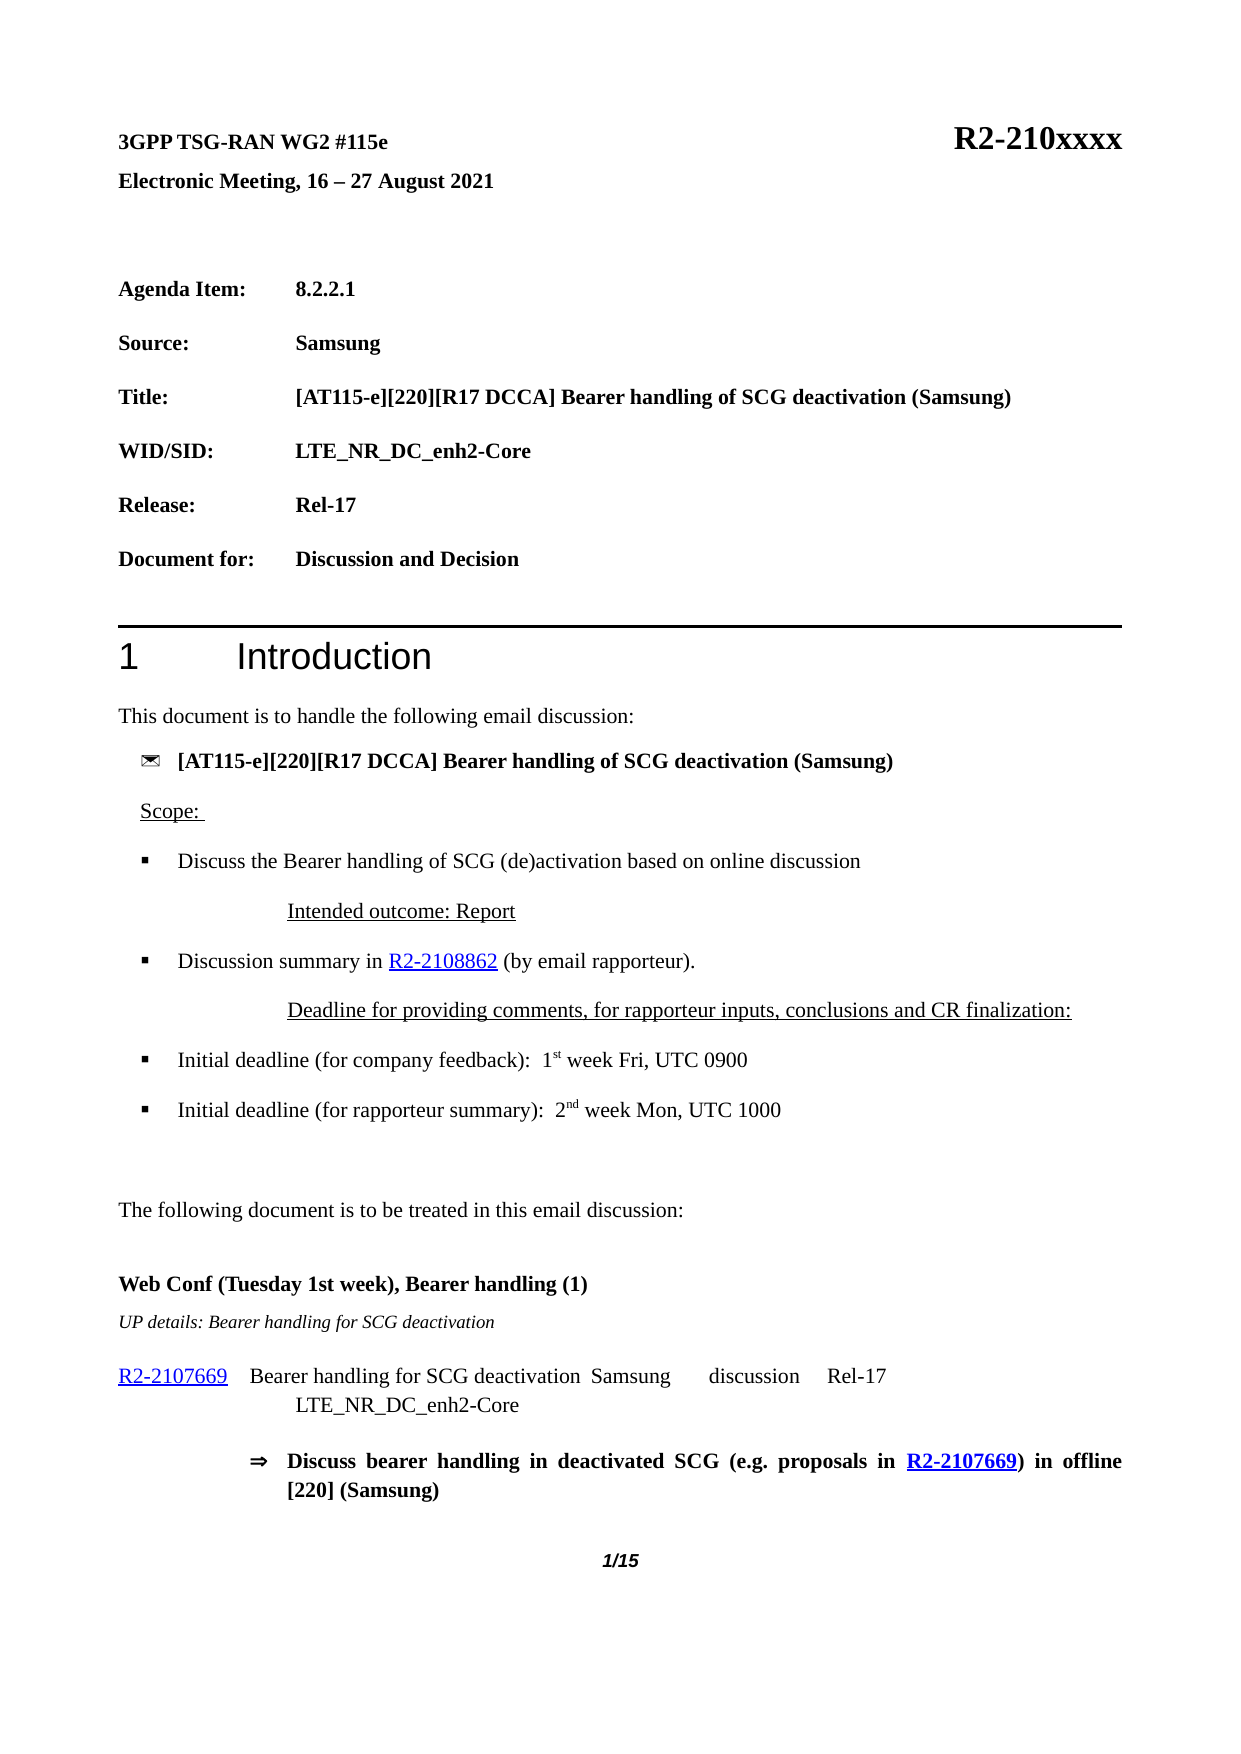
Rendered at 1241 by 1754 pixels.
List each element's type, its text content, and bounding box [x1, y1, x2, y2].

text Source: Samsung [118, 330, 1122, 356]
text WID/SID: LTE_NR_DC_enh2-Core [118, 438, 1122, 463]
text Intended outcome: Report [140, 898, 1122, 923]
text Scope: [140, 798, 1122, 823]
text 3GPP TSG-RAN WG2 #115e R2-210xxxx [118, 118, 1122, 156]
text Discuss bearer handling in deactivated SCG (e.g. proposals in R2-2107669) in offline [220] (Samsung) [249, 1448, 1122, 1502]
list Initial deadline (for rapporteur summary): 2nd week Mon, UTC 1000 [140, 1097, 1122, 1122]
list Discussion summary in R2-2108862 (by email rapporteur). [140, 948, 1122, 973]
text Deadline for providing comments, for rapporteur inputs, conclusions and CR finalization: [140, 997, 1122, 1023]
text Web Conf (Tuesday 1st week), Bearer handling (1) [118, 1271, 1122, 1297]
text This document is to handle the following email discussion: [118, 703, 1122, 728]
text Electronic Meeting, 16 – 27 August 2021 [118, 168, 1122, 194]
text Release: Rel-17 [118, 492, 1122, 517]
text The following document is to be treated in this email discussion: [118, 1197, 1122, 1222]
list Discuss the Bearer handling of SCG (de)activation based on online discussion [140, 848, 1122, 873]
text Document for: Discussion and Decision [118, 546, 1122, 571]
text [AT115-e][220][R17 DCCA] Bearer handling of SCG deactivation (Samsung) [140, 748, 1122, 774]
text Agenda Item: 8.2.2.1 [118, 276, 1122, 302]
text Title: [AT115-e][220][R17 DCCA] Bearer handling of SCG deactivation (Samsung) [118, 384, 1122, 409]
text UP details: Bearer handling for SCG deactivation [118, 1311, 1122, 1332]
list Initial deadline (for company feedback): 1st week Fri, UTC 0900 [140, 1047, 1122, 1072]
title R2-2107669 Bearer handling for SCG deactivation Samsung discussion Rel-17 LTE_NR_DC_enh2-Core [118, 1363, 1122, 1417]
subtitle 1 Introduction [118, 628, 1122, 678]
